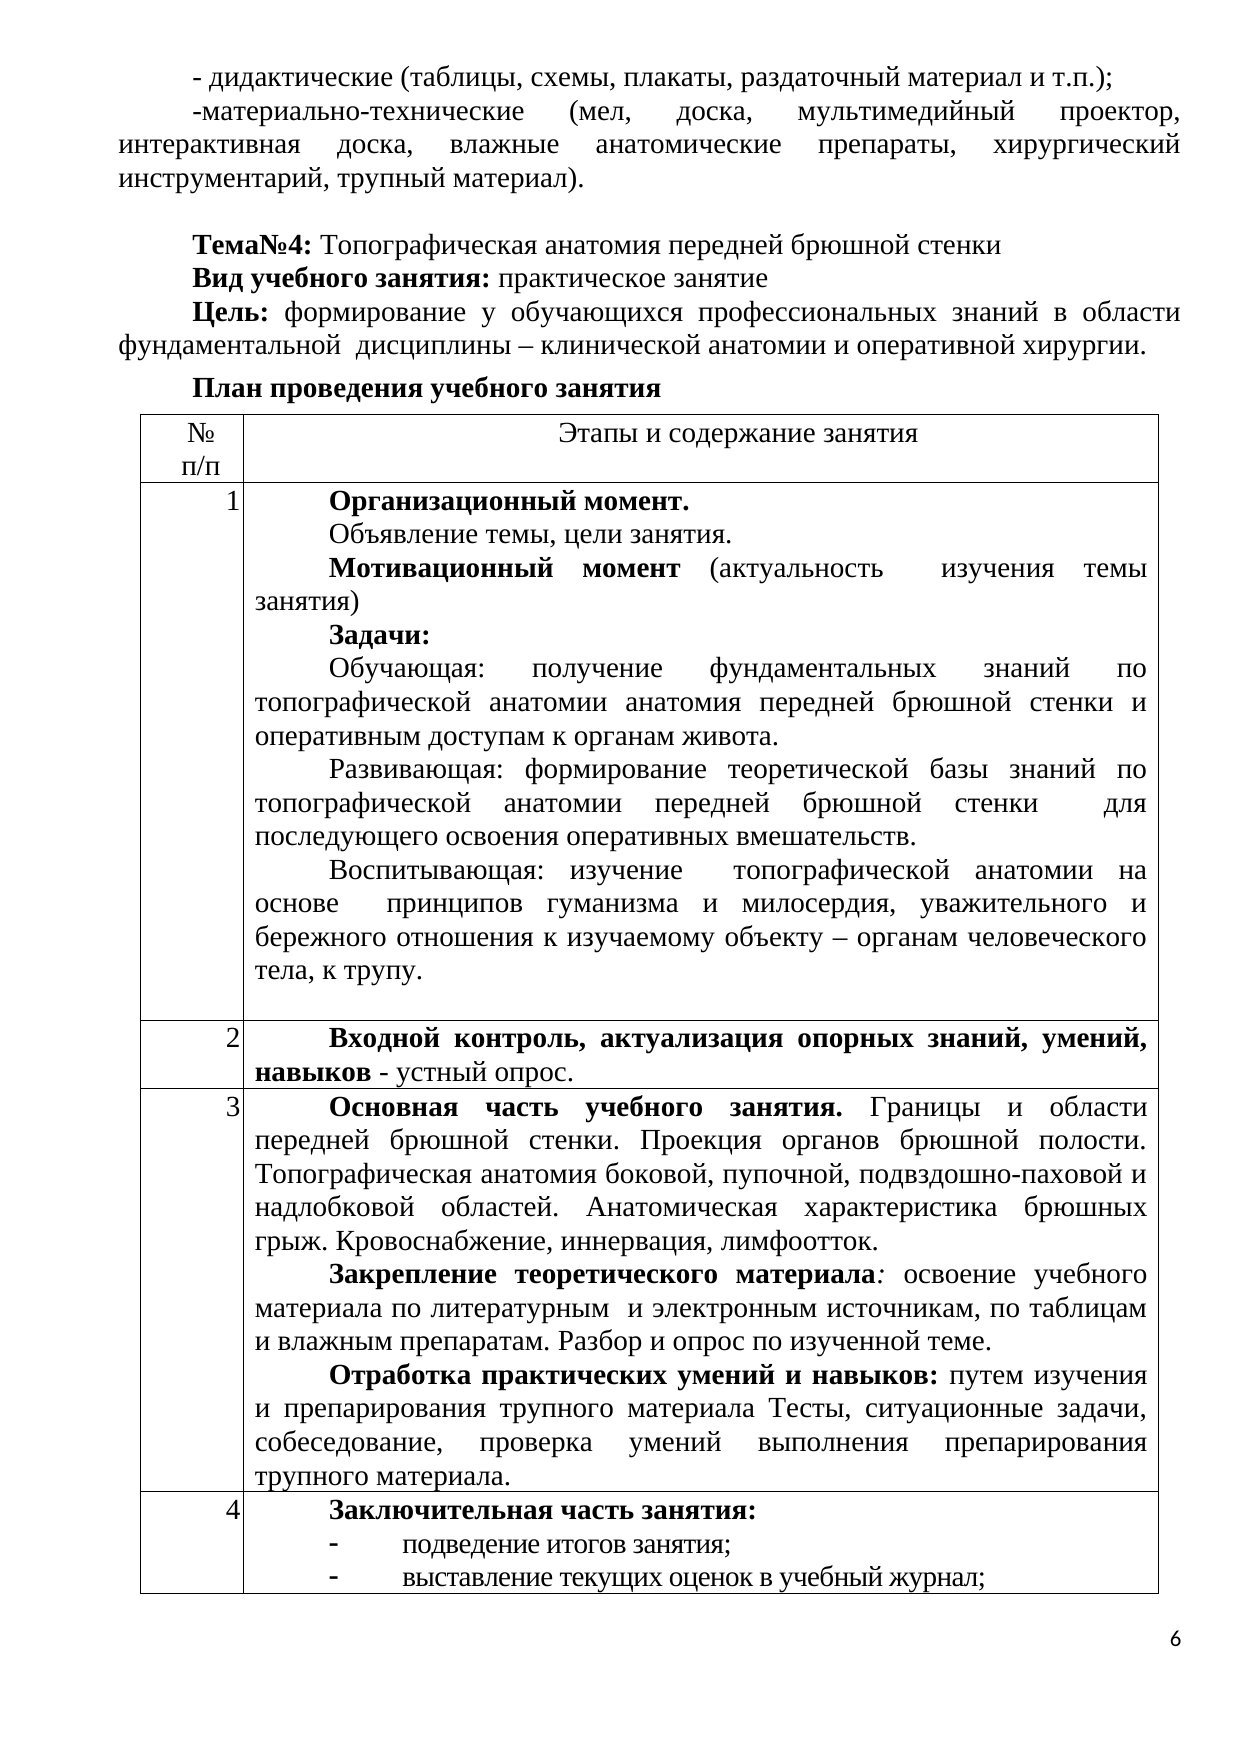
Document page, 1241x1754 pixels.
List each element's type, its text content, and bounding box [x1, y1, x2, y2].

table_cell Основная часть учебного занятия. Границы и области передней брюшной стенки. Проекция органов брюшной полости. Топографическая анатомия боковой, пупочной, подвздошно-паховой и надлобковой областей. Анатомическая характеристика брюшных грыж. Кровоснабжение, иннервация, лимфоотток. Закрепление теоретического материала: освоение учебного материала по литературным и электронным источникам, по таблицам и влажным препаратам. Разбор и опрос по изученной теме. Отработка практических умений и навыков: путем изучения и препарирования трупного материала Тесты, ситуационные задачи, собеседование, проверка умений выполнения препарирования трупного материала. [244, 1089, 1158, 1491]
table_cell Входной контроль, актуализация опорных знаний, умений, навыков - устный опрос. [244, 1021, 1158, 1088]
text Цель: формирование у обучающихся профессиональных знаний в области фундаментальной дисциплины – клинической анатомии и оперативной хирургии. [118, 294, 1181, 361]
text Вид учебного занятия: практическое занятие [118, 260, 1181, 294]
table_cell Организационный момент. Объявление темы, цели занятия. Мотивационный момент (актуальность изучения темы занятия) Задачи: Обучающая: получение фундаментальных знаний по топографической анатомии анатомия передней брюшной стенки и оперативным доступам к органам живота. Развивающая: формирование теоретической базы знаний по топографической анатомии передней брюшной стенки для последующего освоения оперативных вмешательств. Воспитывающая: изучение топографической анатомии на основе принципов гуманизма и милосердия, уважительного и бережного отношения к изучаемому объекту – органам человеческого тела, к трупу. [244, 483, 1158, 1019]
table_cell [244, 1492, 1158, 1593]
table_cell 4 [141, 1492, 243, 1593]
text Тема№4: Топографическая анатомия передней брюшной стенки [118, 227, 1181, 260]
table_header № п/п [141, 415, 243, 482]
text План проведения учебного занятия [118, 371, 1181, 404]
table_cell 1 [141, 483, 243, 1019]
table_cell 2 [141, 1021, 243, 1088]
text -материально-технические (мел, доска, мультимедийный проектор, интерактивная доска, влажные анатомические препараты, хирургический инструментарий, трупный материал). [118, 93, 1181, 193]
table_header Этапы и содержание занятия [244, 415, 1158, 482]
table_cell 3 [141, 1089, 243, 1491]
text - дидактические (таблицы, схемы, плакаты, раздаточный материал и т.п.); [118, 59, 1181, 93]
